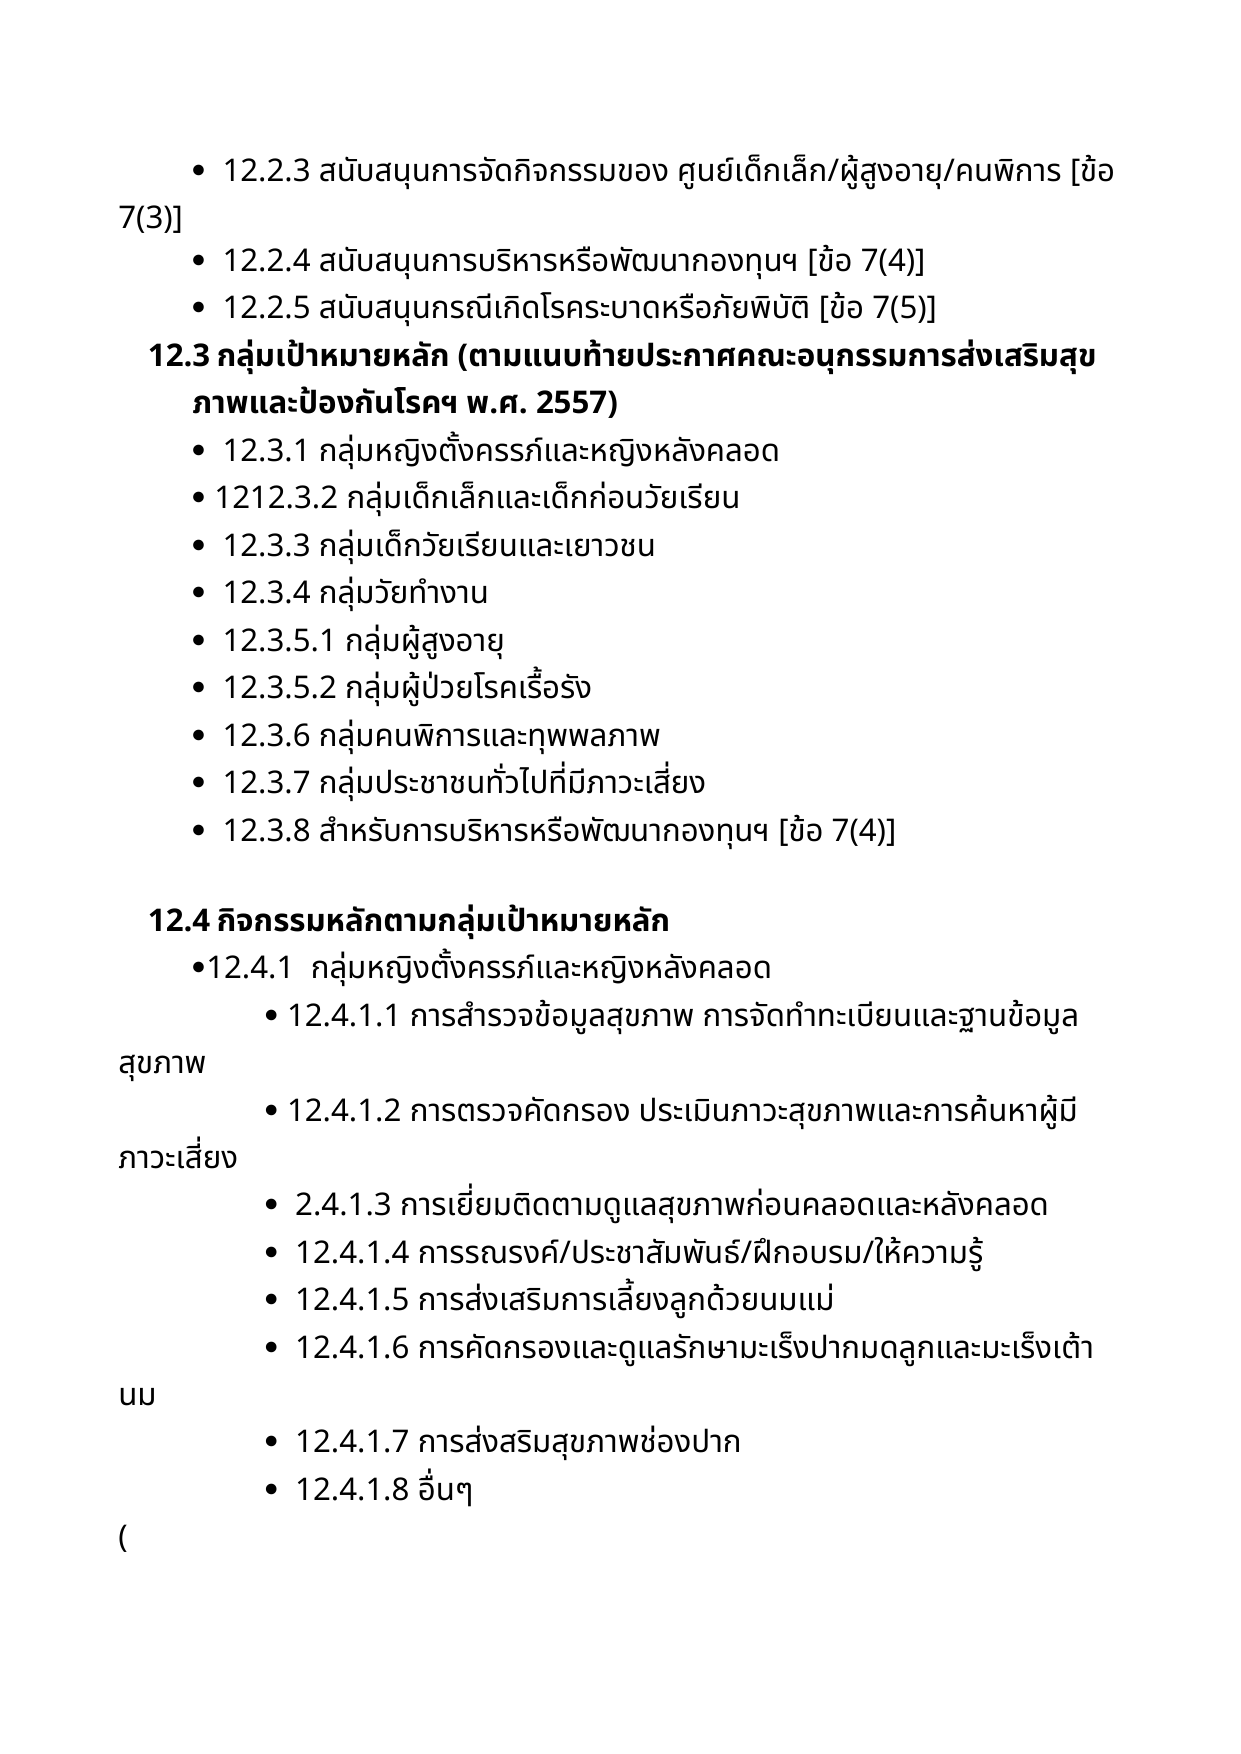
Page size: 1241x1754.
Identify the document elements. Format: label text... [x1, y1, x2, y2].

text 12.2.5 สนับสนุนกรณีเกิดโรคระบาดหรือภัยพิบัติ [ข้อ 7(5)] [118, 285, 1122, 333]
text 12.4.1.7 การส่งสริมสุขภาพช่องปาก [118, 1419, 1122, 1467]
text 12.2.4 สนับสนุนการบริหารหรือพัฒนากองทุนฯ [ข้อ 7(4)] [118, 238, 1122, 285]
text 12.2.3 สนับสนุนการจัดกิจกรรมของ ศูนย์เด็กเล็ก/ผู้สูงอายุ/คนพิการ [ข้อ 7(3)] [118, 148, 1122, 238]
text 12.4.1.2 การตรวจคัดกรอง ประเมินภาวะสุขภาพและการค้นหาผู้มีภาวะเสี่ยง [118, 1088, 1122, 1182]
text 12.3.5.2 กลุ่มผู้ป่วยโรคเรื้อรัง [118, 665, 1122, 713]
text 12.4.1.5 การส่งเสริมการเลี้ยงลูกด้วยนมแม่ [118, 1277, 1122, 1325]
text 12.3.6 กลุ่มคนพิการและทุพพลภาพ [118, 713, 1122, 760]
text 12.3.4 กลุ่มวัยทำงาน [118, 570, 1122, 618]
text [118, 1467, 1122, 1557]
text 2.4.1.3 การเยี่ยมติดตามดูแลสุขภาพก่อนคลอดและหลังคลอด [118, 1182, 1122, 1230]
text 12.4.1.6 การคัดกรองและดูแลรักษามะเร็งปากมดลูกและมะเร็งเต้านม [118, 1325, 1122, 1419]
text 1212.3.2 กลุ่มเด็กเล็กและเด็กก่อนวัยเรียน [118, 475, 1122, 523]
text 12.4กิจกรรมหลักตามกลุ่มเป้าหมายหลัก [148, 898, 1122, 945]
text 12.4.1.4 การรณรงค์/ประชาสัมพันธ์/ฝึกอบรม/ให้ความรู้ [118, 1230, 1122, 1277]
text 12.3.5.1 กลุ่มผู้สูงอายุ [118, 618, 1122, 665]
text 12.4.1.1 การสำรวจข้อมูลสุขภาพ การจัดทำทะเบียนและฐานข้อมูลสุขภาพ [118, 993, 1122, 1088]
text 12.3.8 สำหรับการบริหารหรือพัฒนากองทุนฯ [ข้อ 7(4)] [118, 808, 1122, 855]
text 12.3.7 กลุ่มประชาชนทั่วไปที่มีภาวะเสี่ยง [118, 760, 1122, 808]
text 12.4.1 กลุ่มหญิงตั้งครรภ์และหญิงหลังคลอด [118, 945, 1122, 993]
text 12.3.1 กลุ่มหญิงตั้งครรภ์และหญิงหลังคลอด [118, 428, 1122, 475]
text 12.3.3 กลุ่มเด็กวัยเรียนและเยาวชน [118, 523, 1122, 570]
text 12.3กลุ่มเป้าหมายหลัก (ตามแนบท้ายประกาศคณะอนุกรรมการส่งเสริมสุขภาพและป้องกันโรคฯ พ.ศ. 2557) [118, 333, 1122, 428]
